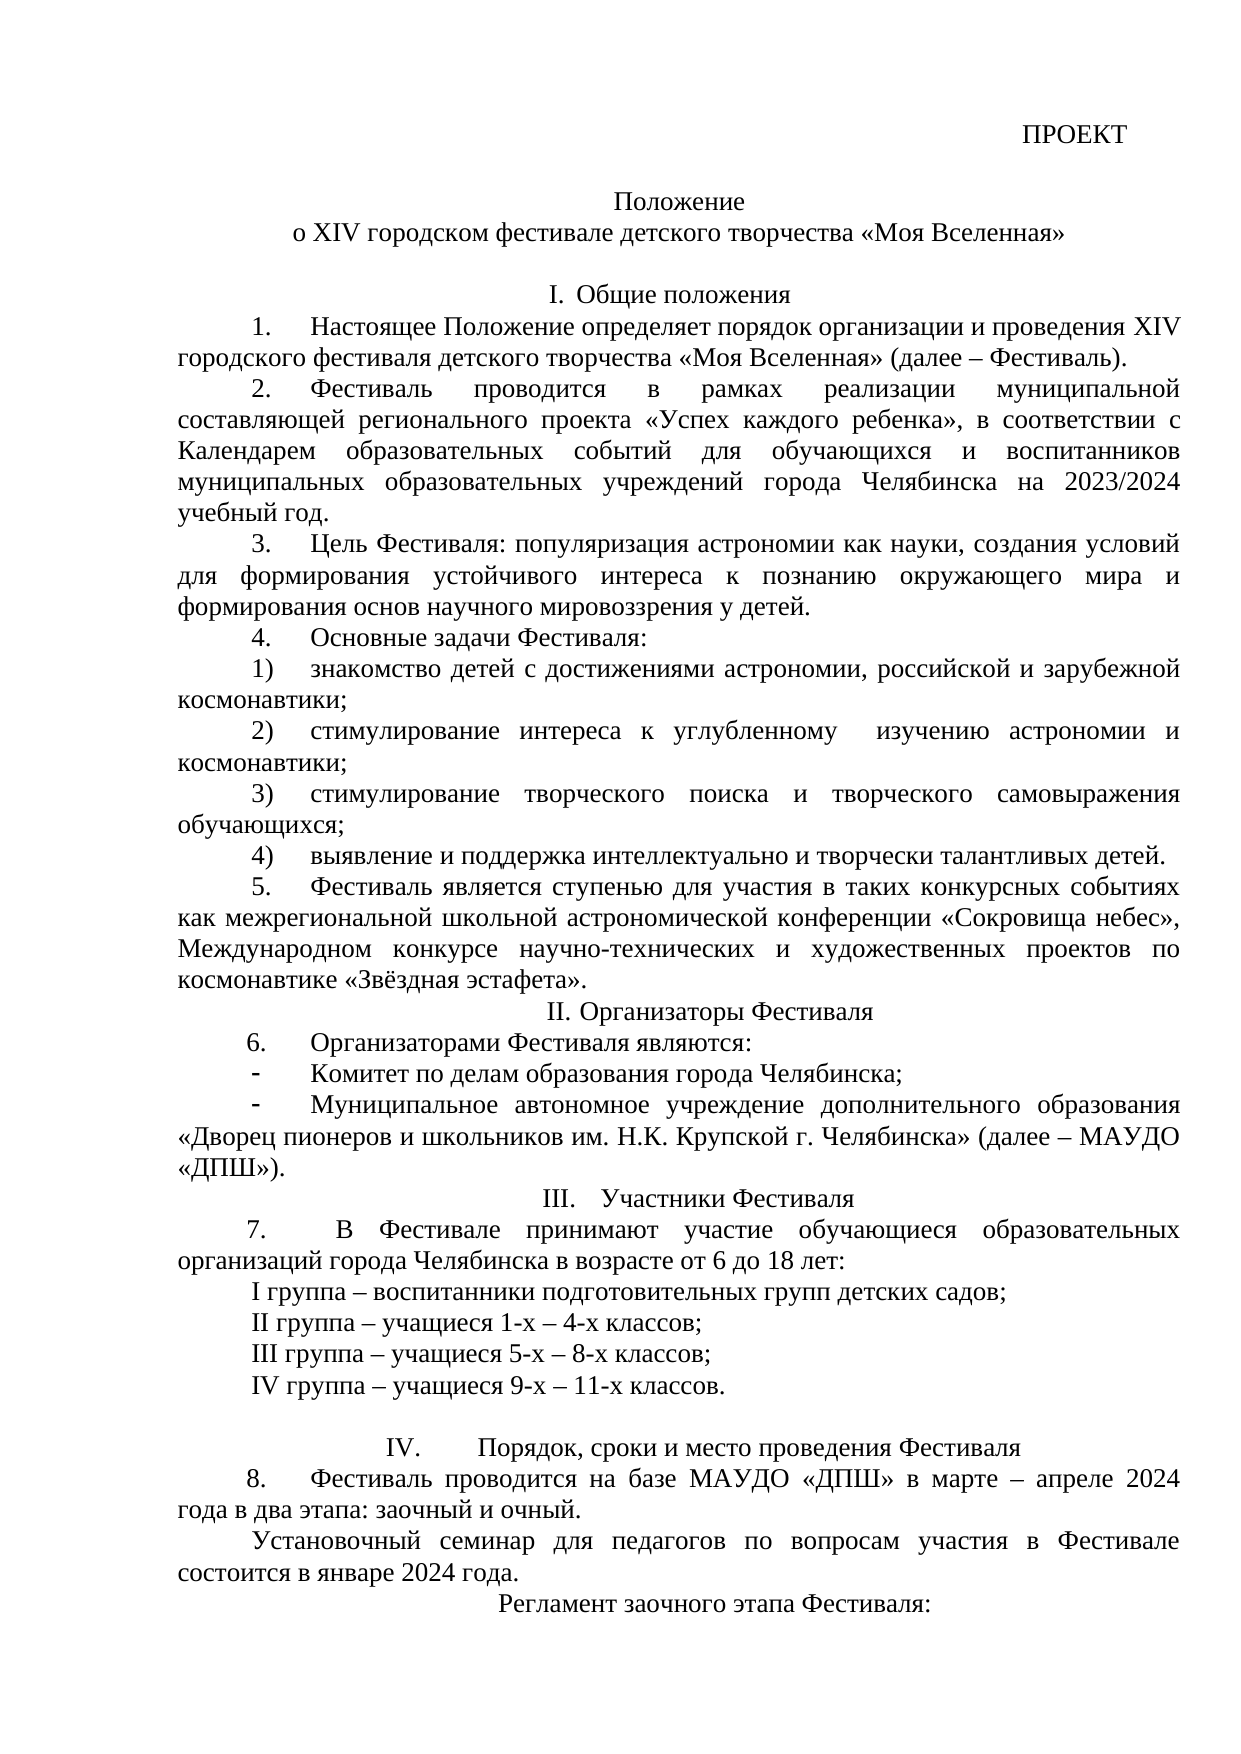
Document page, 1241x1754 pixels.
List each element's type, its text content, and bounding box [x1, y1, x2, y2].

list знакомство детей с достижениями астрономии, российской и зарубежной космонавтики; [177, 652, 1181, 714]
list Фестиваль проводится в рамках реализации муниципальной составляющей регионального проекта «Успех каждого ребенка», в соответствии с Календарем образовательных событий для обучающихся и воспитанников муниципальных образовательных учреждений города Челябинска на 2023/2024 учебный год. [177, 372, 1181, 528]
text Положение [177, 185, 1181, 216]
list Настоящее Положение определяет порядок организации и проведения XIV городского фестиваля детского творчества «Моя Вселенная» (далее – Фестиваль). [177, 309, 1181, 372]
list Участники Фестиваля [542, 1182, 1181, 1213]
list Основные задачи Фестиваля: [177, 621, 1181, 652]
text ПРОЕКТ [177, 118, 1181, 149]
list Цель Фестиваля: популяризация астрономии как науки, создания условий для формирования устойчивого интереса к познанию окружающего мира и формирования основ научного мировоззрения у детей. [177, 528, 1181, 621]
list Организаторы Фестиваля [546, 995, 1181, 1026]
list стимулирование творческого поиска и творческого самовыражения обучающихся; [177, 777, 1181, 839]
list Установочный семинар для педагогов по вопросам участия в Фестивале состоится в январе 2024 года. [177, 1524, 1181, 1587]
list выявление и поддержка интеллектуально и творчески талантливых детей. [177, 839, 1181, 870]
list Организаторами Фестиваля являются: [246, 1026, 1181, 1057]
list Муниципальное автономное учреждение дополнительного образования «Дворец пионеров и школьников им. Н.К. Крупской г. Челябинска» (далее – МАУДО «ДПШ»). [177, 1088, 1181, 1182]
list Фестиваль является ступенью для участия в таких конкурсных событиях как межрегиональной школьной астрономической конференции «Сокровища небес», Международном конкурсе научно-технических и художественных проектов по космонавтике «Звёздная эстафета». [177, 870, 1181, 995]
text I группа – воспитанники подготовительных групп детских садов; [177, 1275, 1181, 1306]
list В Фестивале принимают участие обучающиеся образовательных организаций города Челябинска в возрасте от 6 до 18 лет: [177, 1213, 1181, 1275]
text III группа – учащиеся 5-х – 8-х классов; [177, 1338, 1181, 1369]
text Регламент заочного этапа Фестиваля: [190, 1587, 1181, 1618]
list стимулирование интереса к углубленному изучению астрономии и космонавтики; [177, 714, 1181, 777]
text IV. Порядок, сроки и место проведения Фестиваля [386, 1431, 1181, 1462]
list Общие положения [549, 278, 1181, 309]
text II группа – учащиеся 1-х – 4-х классов; [177, 1306, 1181, 1338]
text о XIV городском фестивале детского творчества «Моя Вселенная» [177, 216, 1181, 247]
list Фестиваль проводится на базе МАУДО «ДПШ» в марте – апреле 2024 года в два этапа: заочный и очный. [177, 1462, 1181, 1524]
text IV группа – учащиеся 9-х – 11-х классов. [177, 1369, 1181, 1400]
list Комитет по делам образования города Челябинска; [177, 1057, 1181, 1088]
